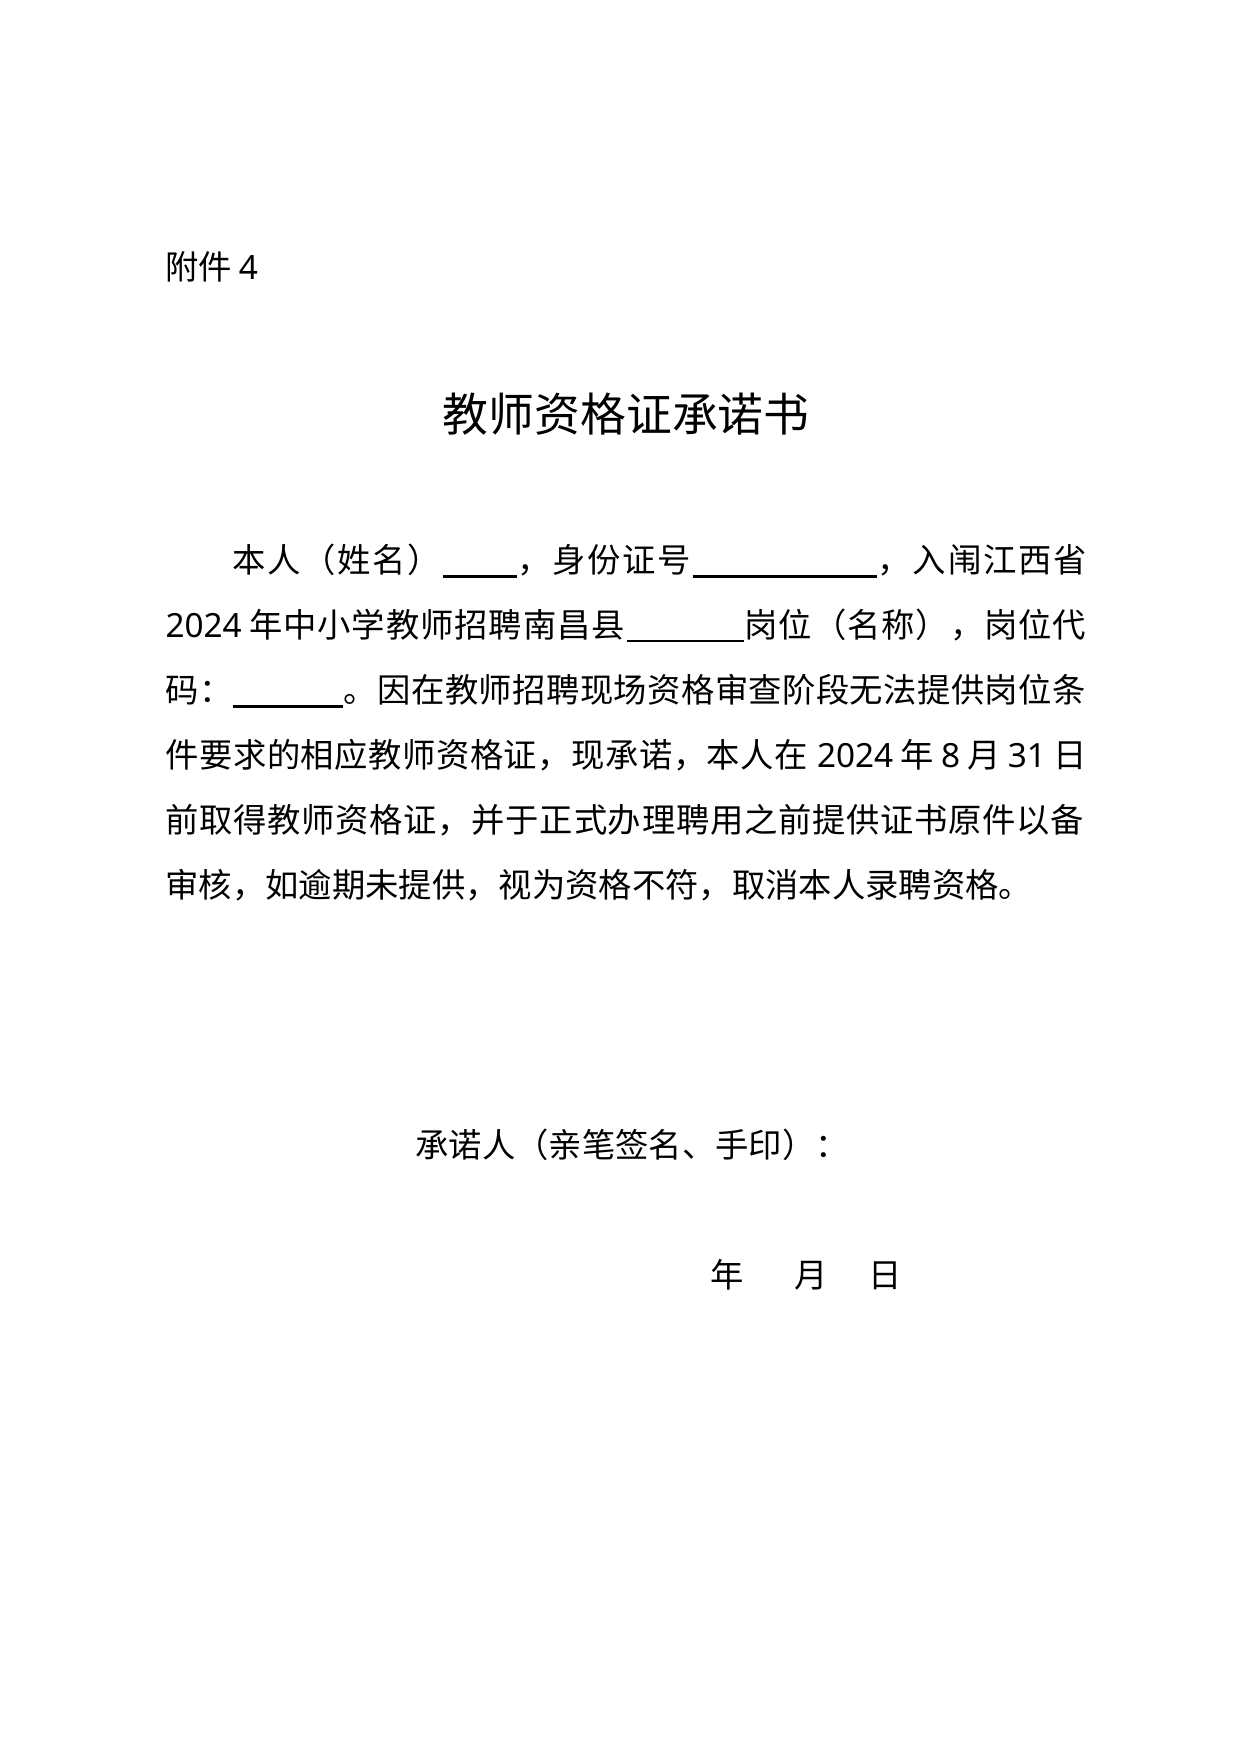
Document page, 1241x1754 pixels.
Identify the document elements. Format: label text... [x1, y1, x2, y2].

text 承诺人（亲笔签名、手印）： [165, 1110, 1087, 1175]
text 本人（姓名） ，身份证号 ，入闱江西省2024年中小学教师招聘南昌县 岗位（名称），岗位代码： 。因在教师招聘现场资格审查阶段无法提供岗位条件要求的相应教师资格证，现承诺，本人在2024年8月31日前取得教师资格证，并于正式办理聘用之前提供证书原件以备审核，如逾期未提供，视为资格不符，取消本人录聘资格。 [165, 525, 1087, 664]
text 附件4 [165, 233, 1087, 298]
text 本人（姓名） ，身份证号 ，入闱江西省2024年中小学教师招聘南昌县 岗位（名称），岗位代码： 。因在教师招聘现场资格审查阶段无法提供岗位条件要求的相应教师资格证，现承诺，本人在2024年8月31日前取得教师资格证，并于正式办理聘用之前提供证书原件以备审核，如逾期未提供，视为资格不符，取消本人录聘资格。 [165, 842, 1087, 915]
text 本人（姓名） ，身份证号 ，入闱江西省2024年中小学教师招聘南昌县 岗位（名称），岗位代码： 。因在教师招聘现场资格审查阶段无法提供岗位条件要求的相应教师资格证，现承诺，本人在2024年8月31日前取得教师资格证，并于正式办理聘用之前提供证书原件以备审核，如逾期未提供，视为资格不符，取消本人录聘资格。 [165, 712, 1087, 794]
text 教师资格证承诺书 [165, 363, 1087, 460]
text 年 月 日 [165, 1240, 1087, 1305]
